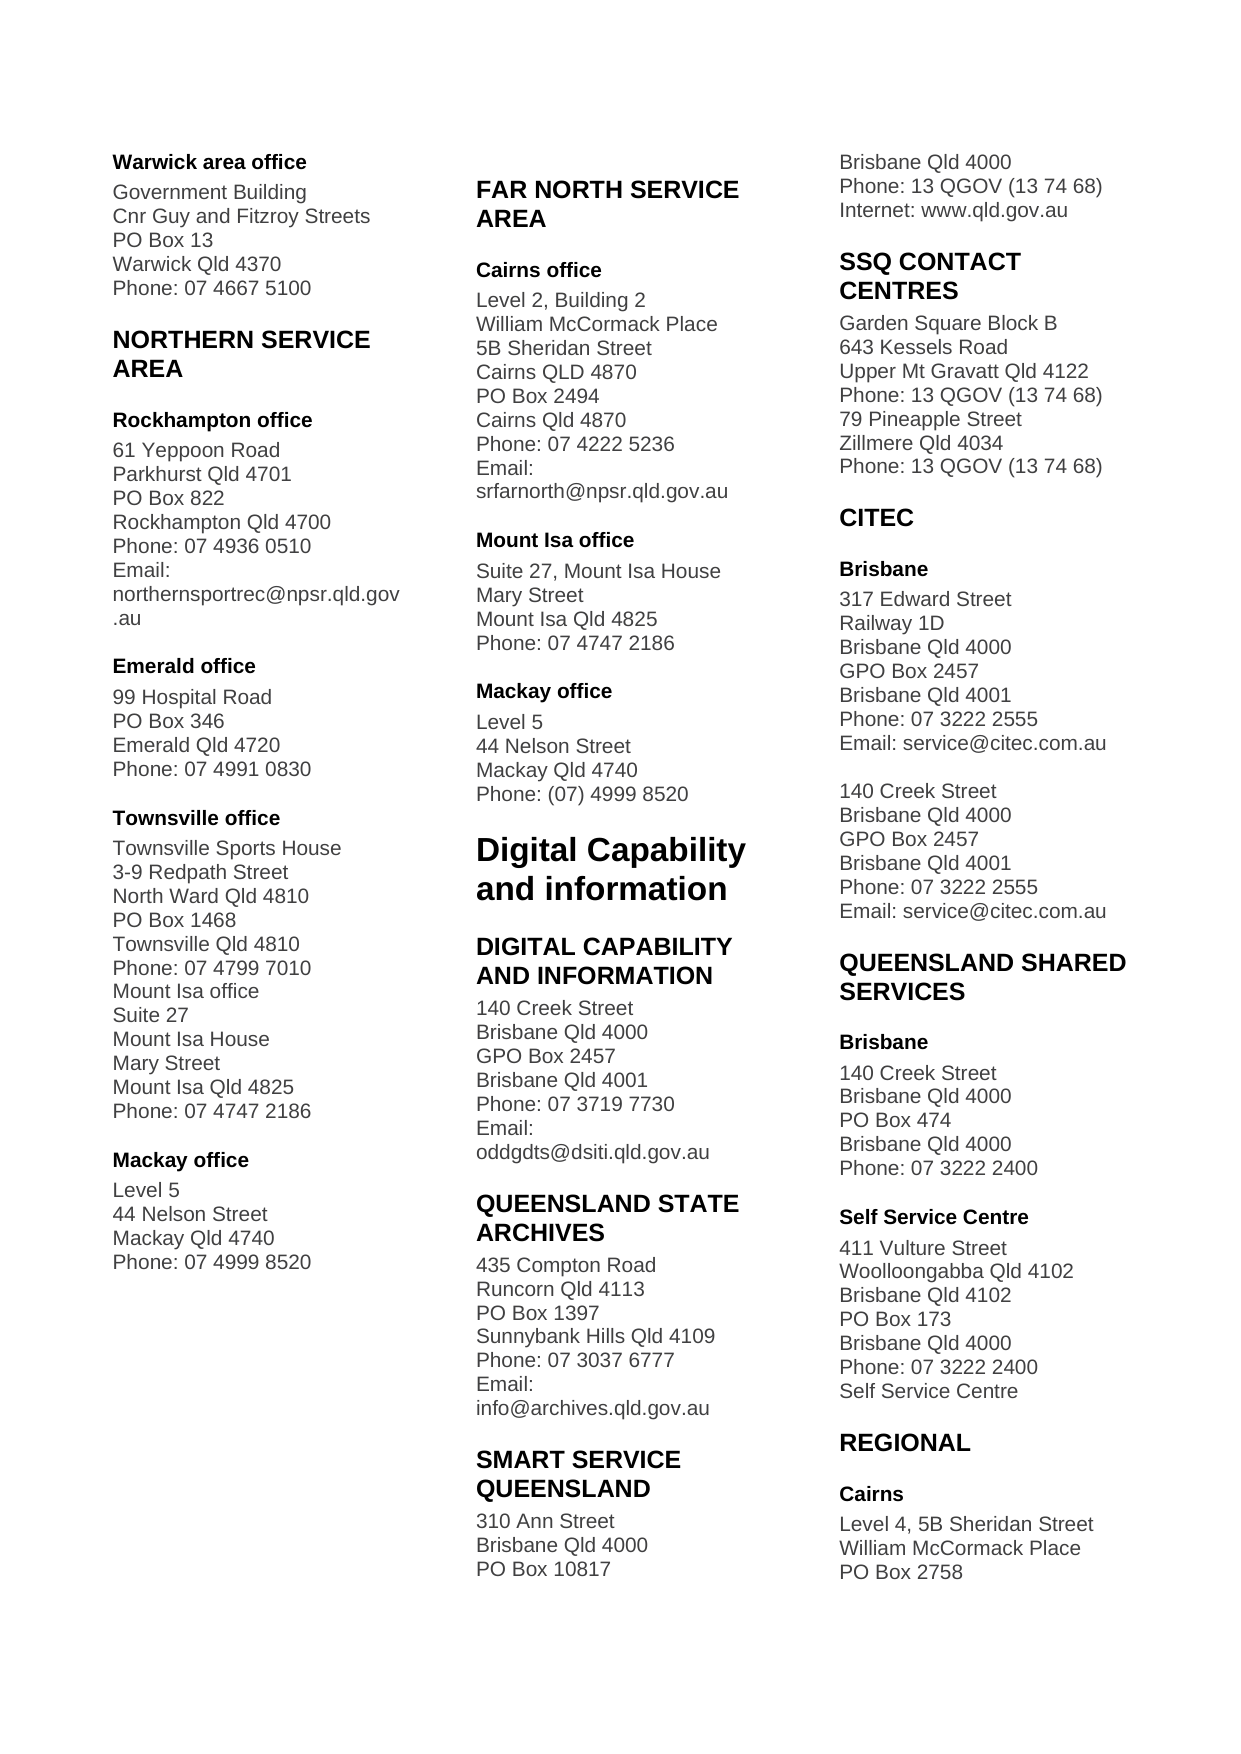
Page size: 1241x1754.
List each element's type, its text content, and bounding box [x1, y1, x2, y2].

text GPO Box 2457 [839, 827, 1128, 851]
text PO Box 1397 [476, 1300, 764, 1324]
text Townsville office [112, 805, 401, 829]
text Suite 27 [112, 1003, 401, 1027]
text Brisbane Qld 4000 [839, 635, 1128, 659]
text 79 Pineapple Street [839, 406, 1128, 430]
text Self Service Centre [839, 1205, 1128, 1229]
text Phone: 13 QGOV (13 74 68) [839, 454, 1128, 478]
text Brisbane Qld 4000 [839, 803, 1128, 827]
text Brisbane [839, 1030, 1128, 1054]
text Email: srfarnorth@npsr.qld.gov.au [476, 455, 764, 503]
text 435 Compton Road [476, 1252, 764, 1276]
text Zillmere Qld 4034 [839, 430, 1128, 454]
text SSQ contact centres [839, 247, 1128, 304]
text Brisbane [839, 557, 1128, 581]
text Townsville Qld 4810 [112, 931, 401, 955]
text Cairns [839, 1482, 1128, 1506]
text Brisbane Qld 4000 [839, 1132, 1128, 1156]
text Level 5 [476, 709, 764, 733]
text Email: info@archives.qld.gov.au [476, 1372, 764, 1420]
text PO Box 173 [839, 1307, 1128, 1331]
text Phone: 07 4667 5100 [112, 276, 401, 300]
text Government Building [112, 180, 401, 204]
text Phone: 07 4747 2186 [476, 630, 764, 654]
text Brisbane Qld 4000 [476, 1020, 764, 1044]
text 44 Nelson Street [476, 733, 764, 757]
text Rockhampton office [112, 407, 401, 431]
text Phone: 07 3222 2400 [839, 1156, 1128, 1180]
text William McCormack Place [839, 1536, 1128, 1560]
text Emerald office [112, 654, 401, 678]
text Phone: 07 3222 2400 [839, 1355, 1128, 1379]
text 643 Kessels Road [839, 334, 1128, 358]
text Mount Isa Qld 4825 [112, 1075, 401, 1099]
text Queensland State Archives [476, 1189, 764, 1246]
text Suite 27, Mount Isa House [476, 558, 764, 582]
text PO Box 10817 [476, 1557, 764, 1581]
text Brisbane Qld 4000 [839, 1084, 1128, 1108]
text Phone: 07 4991 0830 [112, 756, 401, 780]
text Emerald Qld 4720 [112, 732, 401, 756]
text Brisbane Qld 4102 [839, 1283, 1128, 1307]
text 61 Yeppoon Road [112, 438, 401, 462]
text Brisbane Qld 4000 [476, 1533, 764, 1557]
text 3-9 Redpath Street [112, 859, 401, 883]
text PO Box 346 [112, 708, 401, 732]
text PO Box 13 [112, 228, 401, 252]
text Queensland Shared Services [839, 948, 1128, 1005]
text Cairns QLD 4870 [476, 359, 764, 383]
text Brisbane Qld 4000 [839, 1331, 1128, 1355]
text PO Box 474 [839, 1108, 1128, 1132]
text Phone: 07 4799 7010 [112, 955, 401, 979]
text PO Box 822 [112, 486, 401, 509]
text Cairns Qld 4870 [476, 407, 764, 431]
text Phone: 13 QGOV (13 74 68) [839, 174, 1128, 198]
text Phone: 07 3719 7730 [476, 1092, 764, 1116]
text North Ward Qld 4810 [112, 883, 401, 907]
text Phone: 07 4222 5236 [476, 431, 764, 455]
text Mackay Qld 4740 [112, 1226, 401, 1250]
text 140 Creek Street [476, 996, 764, 1020]
text Regional [839, 1428, 1128, 1457]
text Level 5 [112, 1178, 401, 1202]
text Phone: 07 3222 2555 [839, 707, 1128, 731]
text 5B Sheridan Street [476, 336, 764, 359]
text Townsville Sports House [112, 836, 401, 859]
text Brisbane Qld 4001 [476, 1068, 764, 1092]
text Runcorn Qld 4113 [476, 1276, 764, 1300]
text Smart Service Queensland [476, 1445, 764, 1503]
text Mount Isa House [112, 1027, 401, 1051]
text Email: service@citec.com.au [839, 731, 1128, 755]
text Mount Isa office [476, 528, 764, 552]
text Mackay office [476, 679, 764, 703]
text Phone: 07 4999 8520 [112, 1250, 401, 1274]
text 140 Creek Street [839, 779, 1128, 803]
text Upper Mt Gravatt Qld 4122 [839, 358, 1128, 382]
text Garden Square Block B [839, 311, 1128, 334]
text Phone: 13 QGOV (13 74 68) [839, 382, 1128, 406]
text Self Service Centre [839, 1379, 1128, 1403]
text PO Box 1468 [112, 907, 401, 931]
text Internet: www.qld.gov.au [839, 198, 1128, 222]
text GPO Box 2457 [476, 1044, 764, 1068]
text Mary Street [476, 582, 764, 606]
text Northern Service Area [112, 325, 401, 382]
text CITEC [839, 503, 1128, 532]
text Mackay office [112, 1148, 401, 1172]
text Warwick Qld 4370 [112, 252, 401, 276]
text 411 Vulture Street [839, 1235, 1128, 1259]
text PO Box 2494 [476, 383, 764, 407]
text Mary Street [112, 1051, 401, 1075]
text Email: northernsportrec@npsr.qld.gov.au [112, 557, 401, 629]
text Sunnybank Hills Qld 4109 [476, 1324, 764, 1348]
text 140 Creek Street [839, 1060, 1128, 1084]
text 44 Nelson Street [112, 1202, 401, 1226]
text Brisbane Qld 4001 [839, 851, 1128, 875]
text Phone: 07 4747 2186 [112, 1099, 401, 1123]
text Level 2, Building 2 [476, 288, 764, 312]
text Far North Service Area [476, 175, 764, 232]
text GPO Box 2457 [839, 659, 1128, 683]
text 310 Ann Street [476, 1509, 764, 1533]
text Parkhurst Qld 4701 [112, 462, 401, 486]
subtitle Digital Capability and information [476, 830, 764, 907]
text Phone: 07 3037 6777 [476, 1348, 764, 1372]
text Woolloongabba Qld 4102 [839, 1259, 1128, 1283]
text PO Box 2758 [839, 1560, 1128, 1584]
text Rockhampton Qld 4700 [112, 509, 401, 533]
text Mount Isa office [112, 979, 401, 1003]
text Brisbane Qld 4000 [839, 150, 1128, 174]
text Mount Isa Qld 4825 [476, 606, 764, 630]
text William McCormack Place [476, 312, 764, 336]
text Level 4, 5B Sheridan Street [839, 1512, 1128, 1536]
text Phone: (07) 4999 8520 [476, 781, 764, 805]
text Cairns office [476, 257, 764, 281]
text Email: oddgdts@dsiti.qld.gov.au [476, 1116, 764, 1164]
text 99 Hospital Road [112, 684, 401, 708]
text Phone: 07 3222 2555 [839, 875, 1128, 899]
text Railway 1D [839, 611, 1128, 635]
text Phone: 07 4936 0510 [112, 533, 401, 557]
text Mackay Qld 4740 [476, 757, 764, 781]
text 317 Edward Street [839, 587, 1128, 611]
text Warwick area office [112, 150, 401, 174]
text Email: service@citec.com.au [839, 899, 1128, 923]
text Cnr Guy and Fitzroy Streets [112, 204, 401, 228]
text Digital Capability and Information [476, 932, 764, 990]
text Brisbane Qld 4001 [839, 683, 1128, 707]
